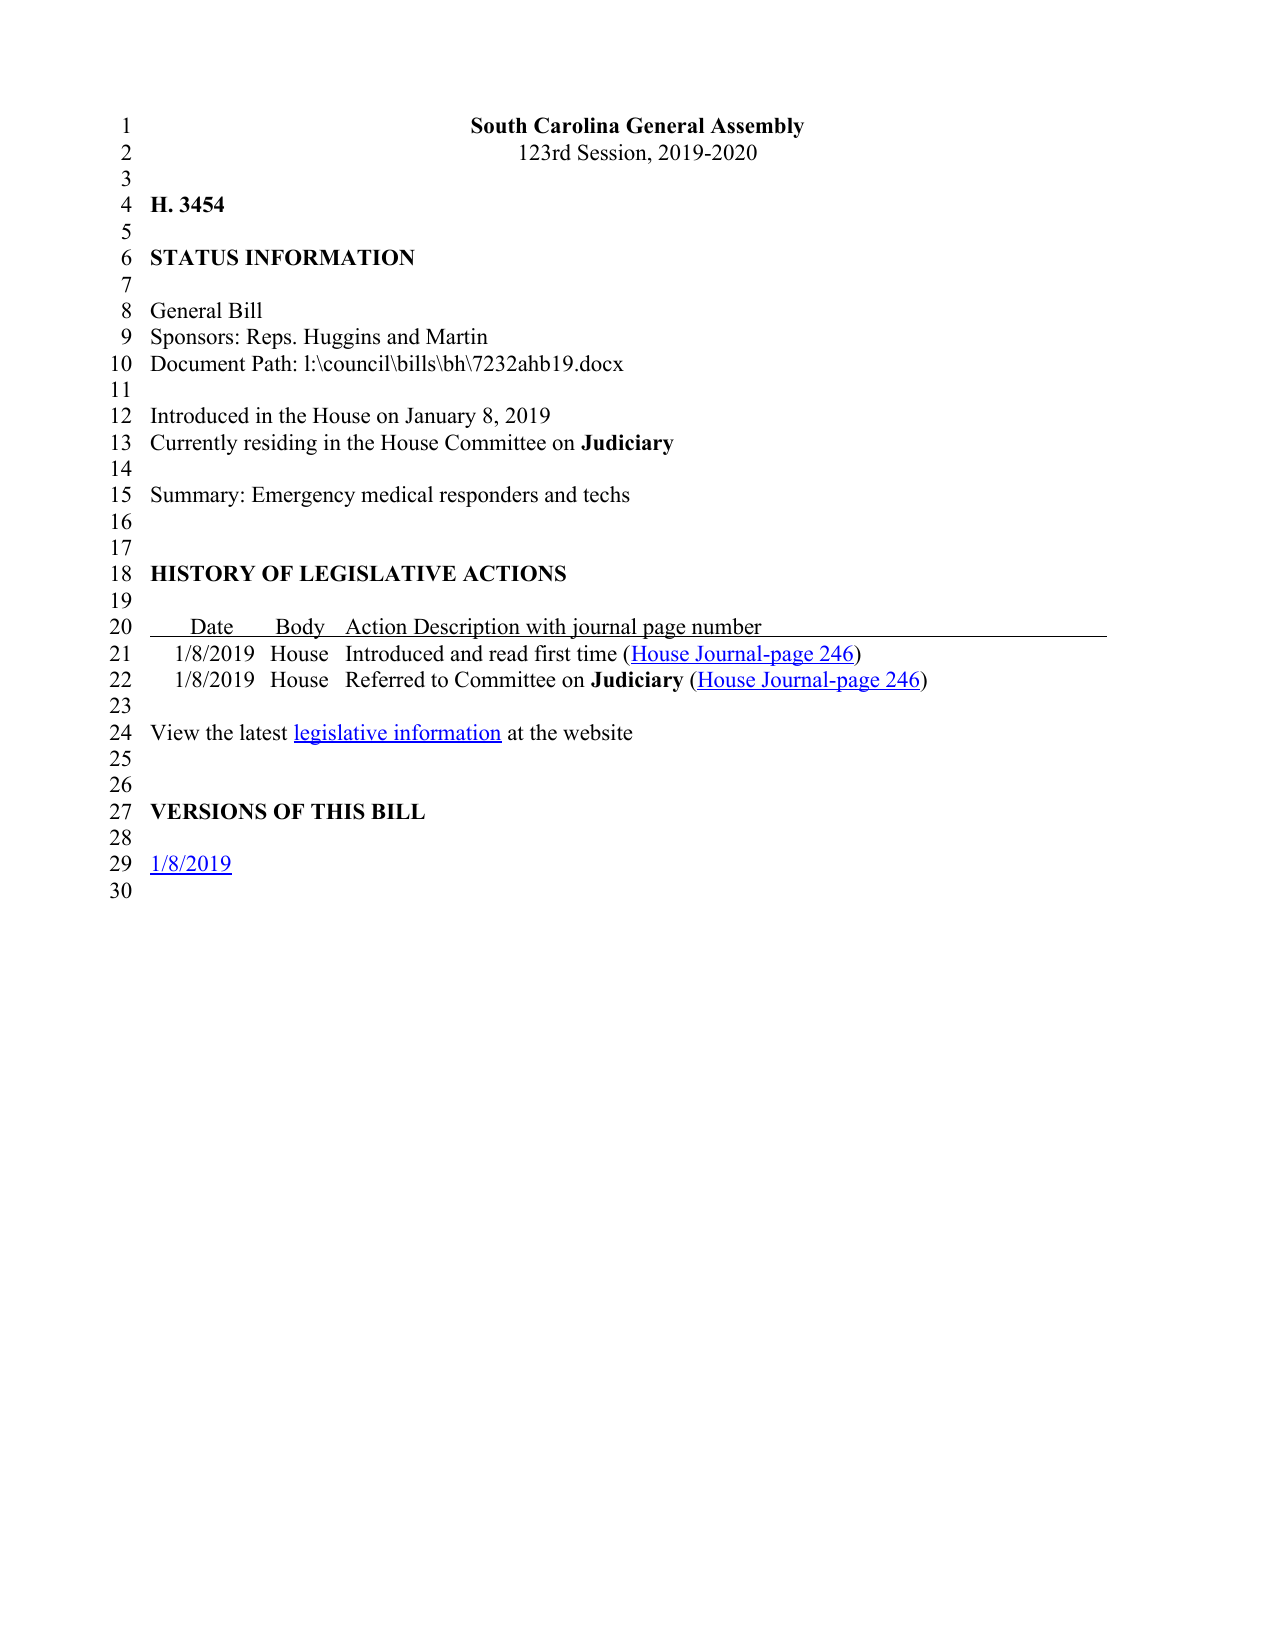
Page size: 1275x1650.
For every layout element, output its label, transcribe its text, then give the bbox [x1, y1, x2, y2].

text H. 3454 [150, 192, 1125, 218]
text 1/8/2019 [150, 850, 1125, 877]
text HISTORY OF LEGISLATIVE ACTIONS [150, 561, 1125, 587]
text Currently residing in the House Committee on Judiciary [150, 429, 1125, 455]
text Introduced in the House on January 8, 2019 [150, 402, 1125, 429]
text STATUS INFORMATION [150, 244, 1125, 271]
text Date Body Action Description with journal page number [150, 613, 1125, 639]
text General Bill [150, 297, 1125, 323]
text Document Path: l:\council\bills\bh\7232ahb19.docx [150, 350, 1125, 376]
text VERSIONS OF THIS BILL [150, 798, 1125, 824]
text 1/8/2019 House Introduced and read first time (House Journal-page 246) [150, 639, 1125, 666]
text 123rd Session, 2019-2020 [150, 139, 1125, 165]
text Summary: Emergency medical responders and techs [150, 481, 1125, 508]
text Sponsors: Reps. Huggins and Martin [150, 323, 1125, 350]
text View the latest legislative information at the website [150, 719, 1125, 745]
text South Carolina General Assembly [150, 112, 1125, 139]
text 1/8/2019 House Referred to Committee on Judiciary (House Journal-page 246) [150, 666, 1125, 692]
